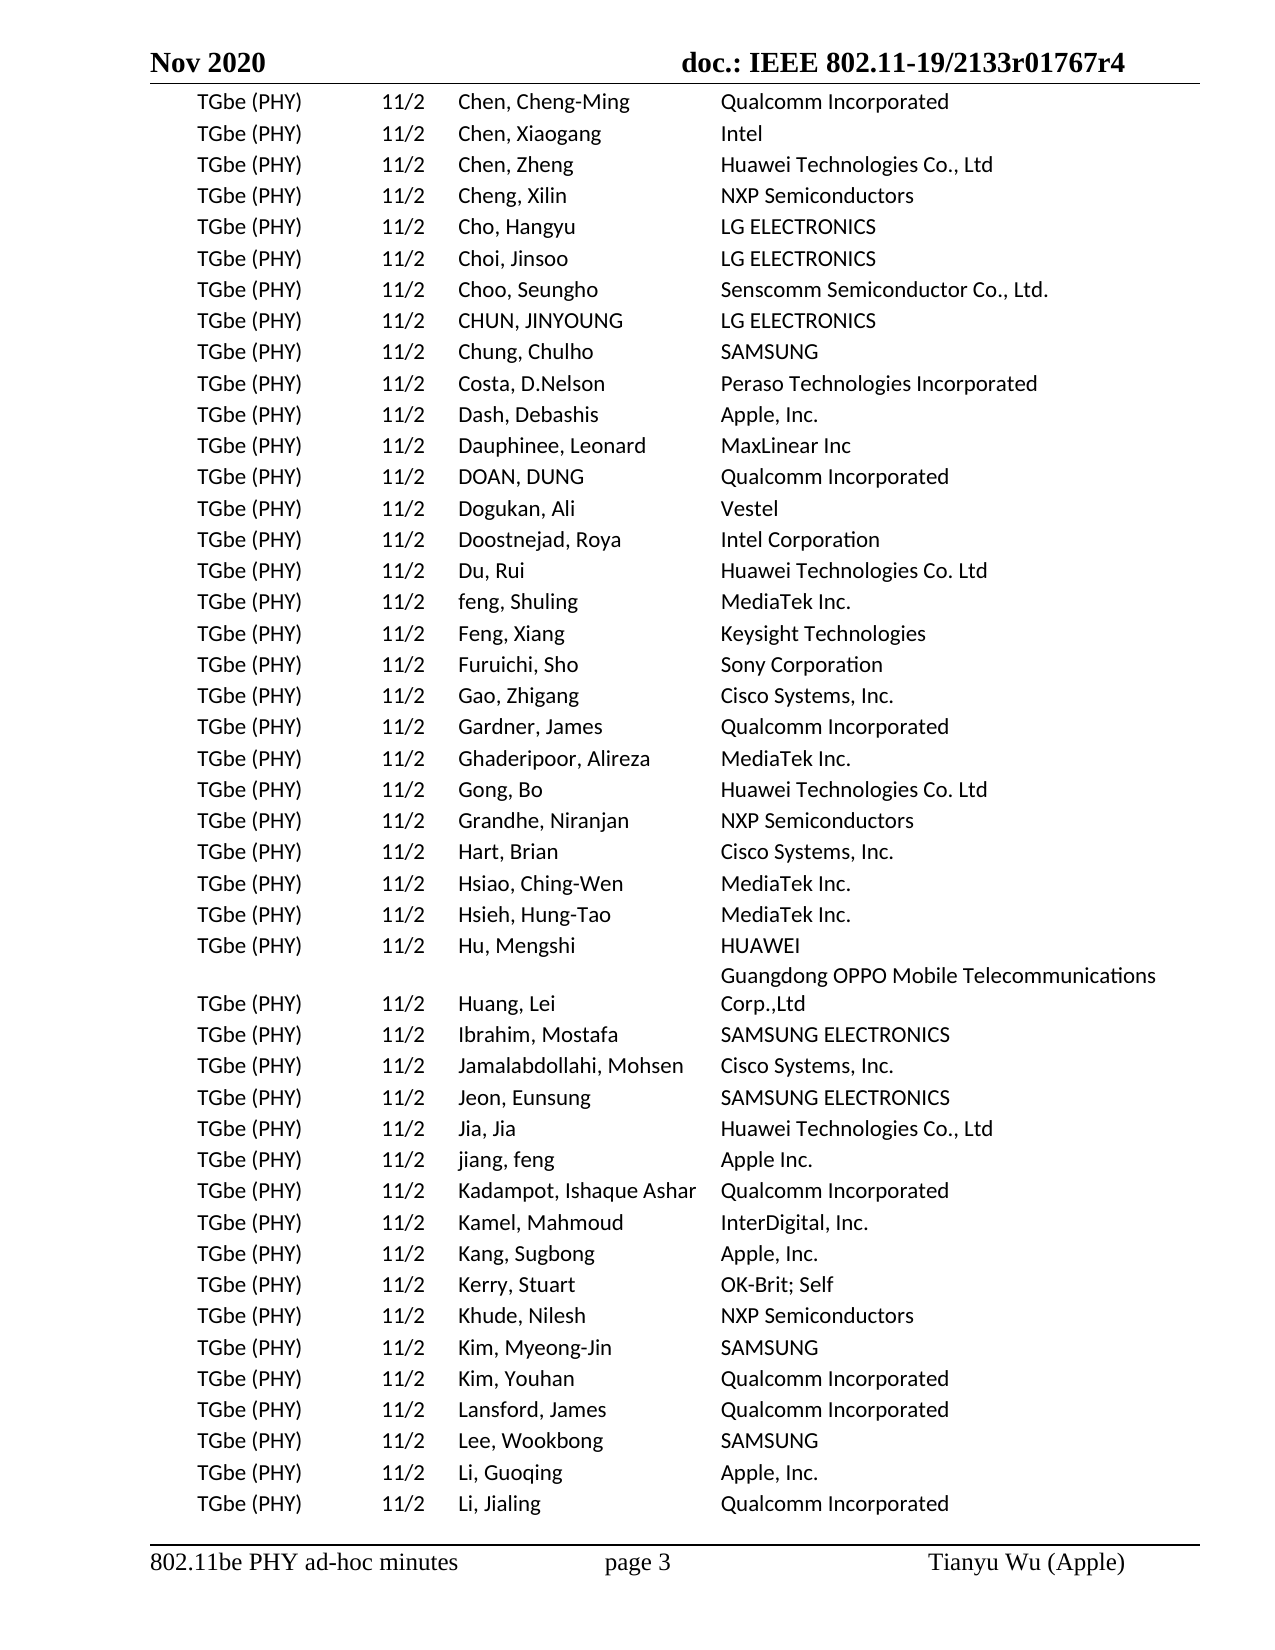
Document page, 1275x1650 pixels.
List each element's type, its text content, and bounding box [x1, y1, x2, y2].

table_cell Hart, Brian [456, 834, 719, 866]
table_cell Apple, Inc. [719, 1236, 1212, 1267]
table_cell Apple, Inc. [719, 1454, 1212, 1486]
table_cell SAMSUNG ELECTRONICS [719, 1079, 1212, 1111]
table_cell Lansford, James [456, 1392, 719, 1423]
table_cell 11/2 [350, 428, 456, 459]
table_cell TGbe (PHY) [150, 491, 349, 522]
table_cell Kamel, Mahmoud [456, 1204, 719, 1236]
table_cell TGbe (PHY) [150, 334, 349, 366]
table_cell 11/2 [350, 647, 456, 678]
table_cell 11/2 [350, 928, 456, 959]
table_cell TGbe (PHY) [150, 553, 349, 584]
table_cell 11/2 [350, 178, 456, 209]
table_cell TGbe (PHY) [150, 1079, 349, 1111]
table_cell Qualcomm Incorporated [719, 709, 1212, 741]
table_cell TGbe (PHY) [150, 1267, 349, 1298]
table_cell Huang, Lei [456, 959, 719, 1017]
table_cell TGbe (PHY) [150, 303, 349, 334]
table_cell Gardner, James [456, 709, 719, 741]
table_cell Apple Inc. [719, 1142, 1212, 1173]
table_cell 11/2 [350, 397, 456, 428]
table_cell Choi, Jinsoo [456, 241, 719, 272]
table_cell LG ELECTRONICS [719, 209, 1212, 241]
table_cell Kim, Youhan [456, 1361, 719, 1392]
table_cell 11/2 [350, 1267, 456, 1298]
table_cell Chen, Xiaogang [456, 116, 719, 147]
table_cell LG ELECTRONICS [719, 241, 1212, 272]
table_cell TGbe (PHY) [150, 709, 349, 741]
table_cell Qualcomm Incorporated [719, 1173, 1212, 1204]
table_cell 11/2 [350, 522, 456, 553]
table_cell Cisco Systems, Inc. [719, 834, 1212, 866]
table_cell 11/2 [350, 366, 456, 397]
table_cell Huawei Technologies Co. Ltd [719, 772, 1212, 803]
table_cell 11/2 [350, 272, 456, 303]
table_cell TGbe (PHY) [150, 897, 349, 928]
table_cell TGbe (PHY) [150, 428, 349, 459]
table_cell MediaTek Inc. [719, 584, 1212, 616]
table_cell TGbe (PHY) [150, 803, 349, 834]
table_cell Jia, Jia [456, 1111, 719, 1142]
table_cell TGbe (PHY) [150, 647, 349, 678]
table_cell 11/2 [350, 678, 456, 709]
table_cell Kerry, Stuart [456, 1267, 719, 1298]
table_cell Keysight Technologies [719, 616, 1212, 647]
table_cell Qualcomm Incorporated [719, 1361, 1212, 1392]
table_cell Furuichi, Sho [456, 647, 719, 678]
table_cell TGbe (PHY) [150, 1048, 349, 1079]
table_cell 11/2 [350, 491, 456, 522]
table_cell Qualcomm Incorporated [719, 1486, 1212, 1517]
table_cell Qualcomm Incorporated [719, 84, 1212, 116]
table_cell 11/2 [350, 1423, 456, 1454]
table_cell SAMSUNG [719, 1329, 1212, 1361]
table_cell 11/2 [350, 553, 456, 584]
table_cell 11/2 [350, 584, 456, 616]
table_cell TGbe (PHY) [150, 1111, 349, 1142]
table_cell TGbe (PHY) [150, 678, 349, 709]
table_cell TGbe (PHY) [150, 366, 349, 397]
table_cell TGbe (PHY) [150, 178, 349, 209]
table_cell TGbe (PHY) [150, 1329, 349, 1361]
table_cell Cisco Systems, Inc. [719, 678, 1212, 709]
table_cell TGbe (PHY) [150, 116, 349, 147]
table_cell TGbe (PHY) [150, 1423, 349, 1454]
table_cell 11/2 [350, 866, 456, 897]
table_cell TGbe (PHY) [150, 1454, 349, 1486]
table_cell 11/2 [350, 1017, 456, 1048]
table_cell Huawei Technologies Co., Ltd [719, 1111, 1212, 1142]
table_cell 11/2 [350, 334, 456, 366]
table_cell 11/2 [350, 209, 456, 241]
table_cell 11/2 [350, 1142, 456, 1173]
table_cell TGbe (PHY) [150, 84, 349, 116]
table_cell Hsieh, Hung-Tao [456, 897, 719, 928]
table_cell 11/2 [350, 772, 456, 803]
table_cell TGbe (PHY) [150, 928, 349, 959]
table_cell SAMSUNG [719, 334, 1212, 366]
table_cell Chen, Cheng-Ming [456, 84, 719, 116]
table_cell TGbe (PHY) [150, 584, 349, 616]
table_cell Doostnejad, Roya [456, 522, 719, 553]
table_cell OK-Brit; Self [719, 1267, 1212, 1298]
table_cell TGbe (PHY) [150, 522, 349, 553]
table_cell 11/2 [350, 1204, 456, 1236]
table_cell TGbe (PHY) [150, 1142, 349, 1173]
table_cell Dash, Debashis [456, 397, 719, 428]
table_cell Huawei Technologies Co., Ltd [719, 147, 1212, 178]
table_cell 11/2 [350, 959, 456, 1017]
table_cell 11/2 [350, 116, 456, 147]
table_cell NXP Semiconductors [719, 1298, 1212, 1329]
table_cell Choo, Seungho [456, 272, 719, 303]
table_cell Sony Corporation [719, 647, 1212, 678]
table_cell Ibrahim, Mostafa [456, 1017, 719, 1048]
table_cell NXP Semiconductors [719, 178, 1212, 209]
table_cell TGbe (PHY) [150, 147, 349, 178]
table_cell Chung, Chulho [456, 334, 719, 366]
table_cell TGbe (PHY) [150, 1204, 349, 1236]
table_cell TGbe (PHY) [150, 866, 349, 897]
table_cell Grandhe, Niranjan [456, 803, 719, 834]
table_cell Gao, Zhigang [456, 678, 719, 709]
table_cell Huawei Technologies Co. Ltd [719, 553, 1212, 584]
table_cell TGbe (PHY) [150, 459, 349, 491]
table_cell TGbe (PHY) [150, 616, 349, 647]
table_cell Ghaderipoor, Alireza [456, 741, 719, 772]
table_cell 11/2 [350, 1361, 456, 1392]
table_cell Senscomm Semiconductor Co., Ltd. [719, 272, 1212, 303]
table_cell TGbe (PHY) [150, 209, 349, 241]
table_cell Dauphinee, Leonard [456, 428, 719, 459]
table_cell TGbe (PHY) [150, 1392, 349, 1423]
table_cell Costa, D.Nelson [456, 366, 719, 397]
table_cell DOAN, DUNG [456, 459, 719, 491]
table_cell 11/2 [350, 834, 456, 866]
table_cell 11/2 [350, 1454, 456, 1486]
table_cell Peraso Technologies Incorporated [719, 366, 1212, 397]
table_cell 11/2 [350, 1048, 456, 1079]
table_cell TGbe (PHY) [150, 1236, 349, 1267]
table_cell TGbe (PHY) [150, 1173, 349, 1204]
table_cell TGbe (PHY) [150, 1361, 349, 1392]
table_cell 11/2 [350, 1111, 456, 1142]
table_cell Jeon, Eunsung [456, 1079, 719, 1111]
table_cell Lee, Wookbong [456, 1423, 719, 1454]
table_cell TGbe (PHY) [150, 959, 349, 1017]
table_cell Chen, Zheng [456, 147, 719, 178]
table_cell TGbe (PHY) [150, 772, 349, 803]
table_cell SAMSUNG ELECTRONICS [719, 1017, 1212, 1048]
table_cell Gong, Bo [456, 772, 719, 803]
table_cell Dogukan, Ali [456, 491, 719, 522]
table_cell 11/2 [350, 616, 456, 647]
table_cell 11/2 [350, 1392, 456, 1423]
table_cell TGbe (PHY) [150, 1017, 349, 1048]
table_cell Intel Corporation [719, 522, 1212, 553]
table_cell 11/2 [350, 84, 456, 116]
table_cell MaxLinear Inc [719, 428, 1212, 459]
table_cell LG ELECTRONICS [719, 303, 1212, 334]
table_cell Li, Guoqing [456, 1454, 719, 1486]
table_cell Vestel [719, 491, 1212, 522]
table_cell NXP Semiconductors [719, 803, 1212, 834]
table_cell TGbe (PHY) [150, 241, 349, 272]
table_cell 11/2 [350, 1298, 456, 1329]
table_cell 11/2 [350, 803, 456, 834]
table_cell 11/2 [350, 1486, 456, 1517]
table_cell Guangdong OPPO Mobile Telecommunications Corp.,Ltd [719, 959, 1212, 1017]
table_cell Jamalabdollahi, Mohsen [456, 1048, 719, 1079]
table_cell Intel [719, 116, 1212, 147]
table_cell TGbe (PHY) [150, 1486, 349, 1517]
table_cell 11/2 [350, 741, 456, 772]
table_cell MediaTek Inc. [719, 741, 1212, 772]
table_cell 11/2 [350, 1329, 456, 1361]
table_cell Cho, Hangyu [456, 209, 719, 241]
table_cell TGbe (PHY) [150, 834, 349, 866]
table_cell Qualcomm Incorporated [719, 1392, 1212, 1423]
table_cell HUAWEI [719, 928, 1212, 959]
table_cell 11/2 [350, 1173, 456, 1204]
table_cell 11/2 [350, 709, 456, 741]
table_cell TGbe (PHY) [150, 1298, 349, 1329]
table_cell Qualcomm Incorporated [719, 459, 1212, 491]
table_cell Cheng, Xilin [456, 178, 719, 209]
table_cell Li, Jialing [456, 1486, 719, 1517]
table_cell InterDigital, Inc. [719, 1204, 1212, 1236]
table_cell TGbe (PHY) [150, 397, 349, 428]
table_cell TGbe (PHY) [150, 741, 349, 772]
table_cell 11/2 [350, 1236, 456, 1267]
table_cell TGbe (PHY) [150, 272, 349, 303]
table_cell Khude, Nilesh [456, 1298, 719, 1329]
table_cell 11/2 [350, 303, 456, 334]
table_cell Feng, Xiang [456, 616, 719, 647]
table_cell SAMSUNG [719, 1423, 1212, 1454]
table_cell Hu, Mengshi [456, 928, 719, 959]
table_cell 11/2 [350, 897, 456, 928]
table_cell Kadampot, Ishaque Ashar [456, 1173, 719, 1204]
table_cell 11/2 [350, 147, 456, 178]
table_cell 11/2 [350, 459, 456, 491]
table_cell MediaTek Inc. [719, 897, 1212, 928]
table_cell Cisco Systems, Inc. [719, 1048, 1212, 1079]
table_cell Kim, Myeong-Jin [456, 1329, 719, 1361]
table_cell 11/2 [350, 1079, 456, 1111]
table_cell feng, Shuling [456, 584, 719, 616]
table_cell Hsiao, Ching-Wen [456, 866, 719, 897]
table_cell jiang, feng [456, 1142, 719, 1173]
table_cell Du, Rui [456, 553, 719, 584]
table_cell 11/2 [350, 241, 456, 272]
table_cell Kang, Sugbong [456, 1236, 719, 1267]
table_cell CHUN, JINYOUNG [456, 303, 719, 334]
table_cell MediaTek Inc. [719, 866, 1212, 897]
table_cell Apple, Inc. [719, 397, 1212, 428]
